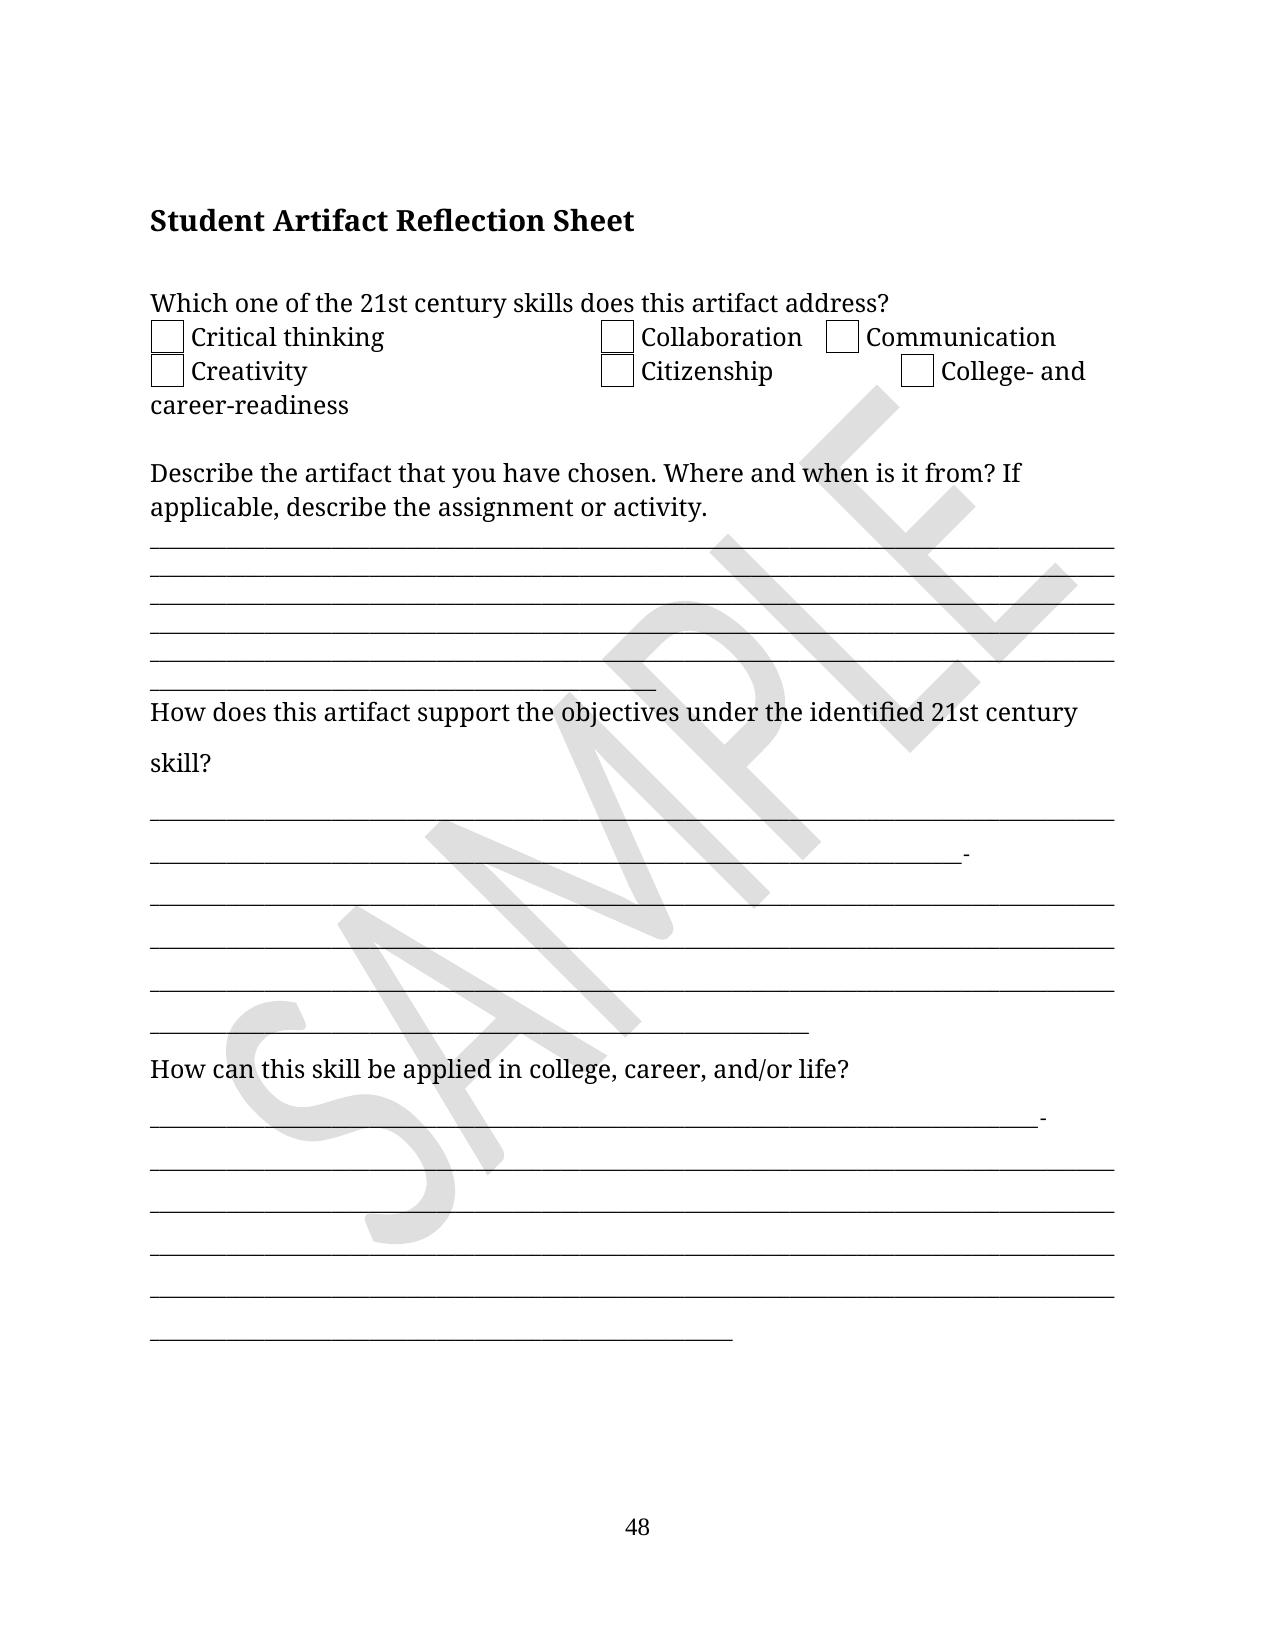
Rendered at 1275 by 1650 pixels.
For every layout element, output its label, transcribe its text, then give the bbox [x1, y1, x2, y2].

text ______________________________________________________________________________________________________________________________________________________________________________________________________________________________________________________________________________________________________________________________________________________________________________________________________________________________________________________________________________________________________________________________________________________________________________ [150, 1103, 1125, 1344]
text ______________________________________________________________________________________________________________________________________________________________________________________________________________________________________________________________________________________________________________________________________________________________________________________________________________________________________________________________________________________________________________________________________________________________________________ [150, 796, 1125, 1038]
text Which one of the 21st century skills does this artifact address? [150, 285, 1125, 319]
text How does this artifact support the objectives under the identified 21st century skill? [150, 694, 1125, 779]
text Describe the artifact that you have chosen. Where and when is it from? If applicable, describe the assignment or activity. ______________________________________________________________________________________________________________________________________________________________________________________________________________________________________________________________________________________________________________________________________________________________________________________________________________________________________________________________________________________________________________________________________________________________________________ [150, 456, 1125, 694]
text How can this skill be applied in college, career, and/or life? [150, 1052, 1125, 1086]
text Critical thinking Collaboration Communication [150, 319, 1125, 353]
text Creativity Citizenship College- and career-readiness [150, 353, 1125, 422]
subtitle Student Artifact Reflection Sheet [150, 200, 1125, 240]
